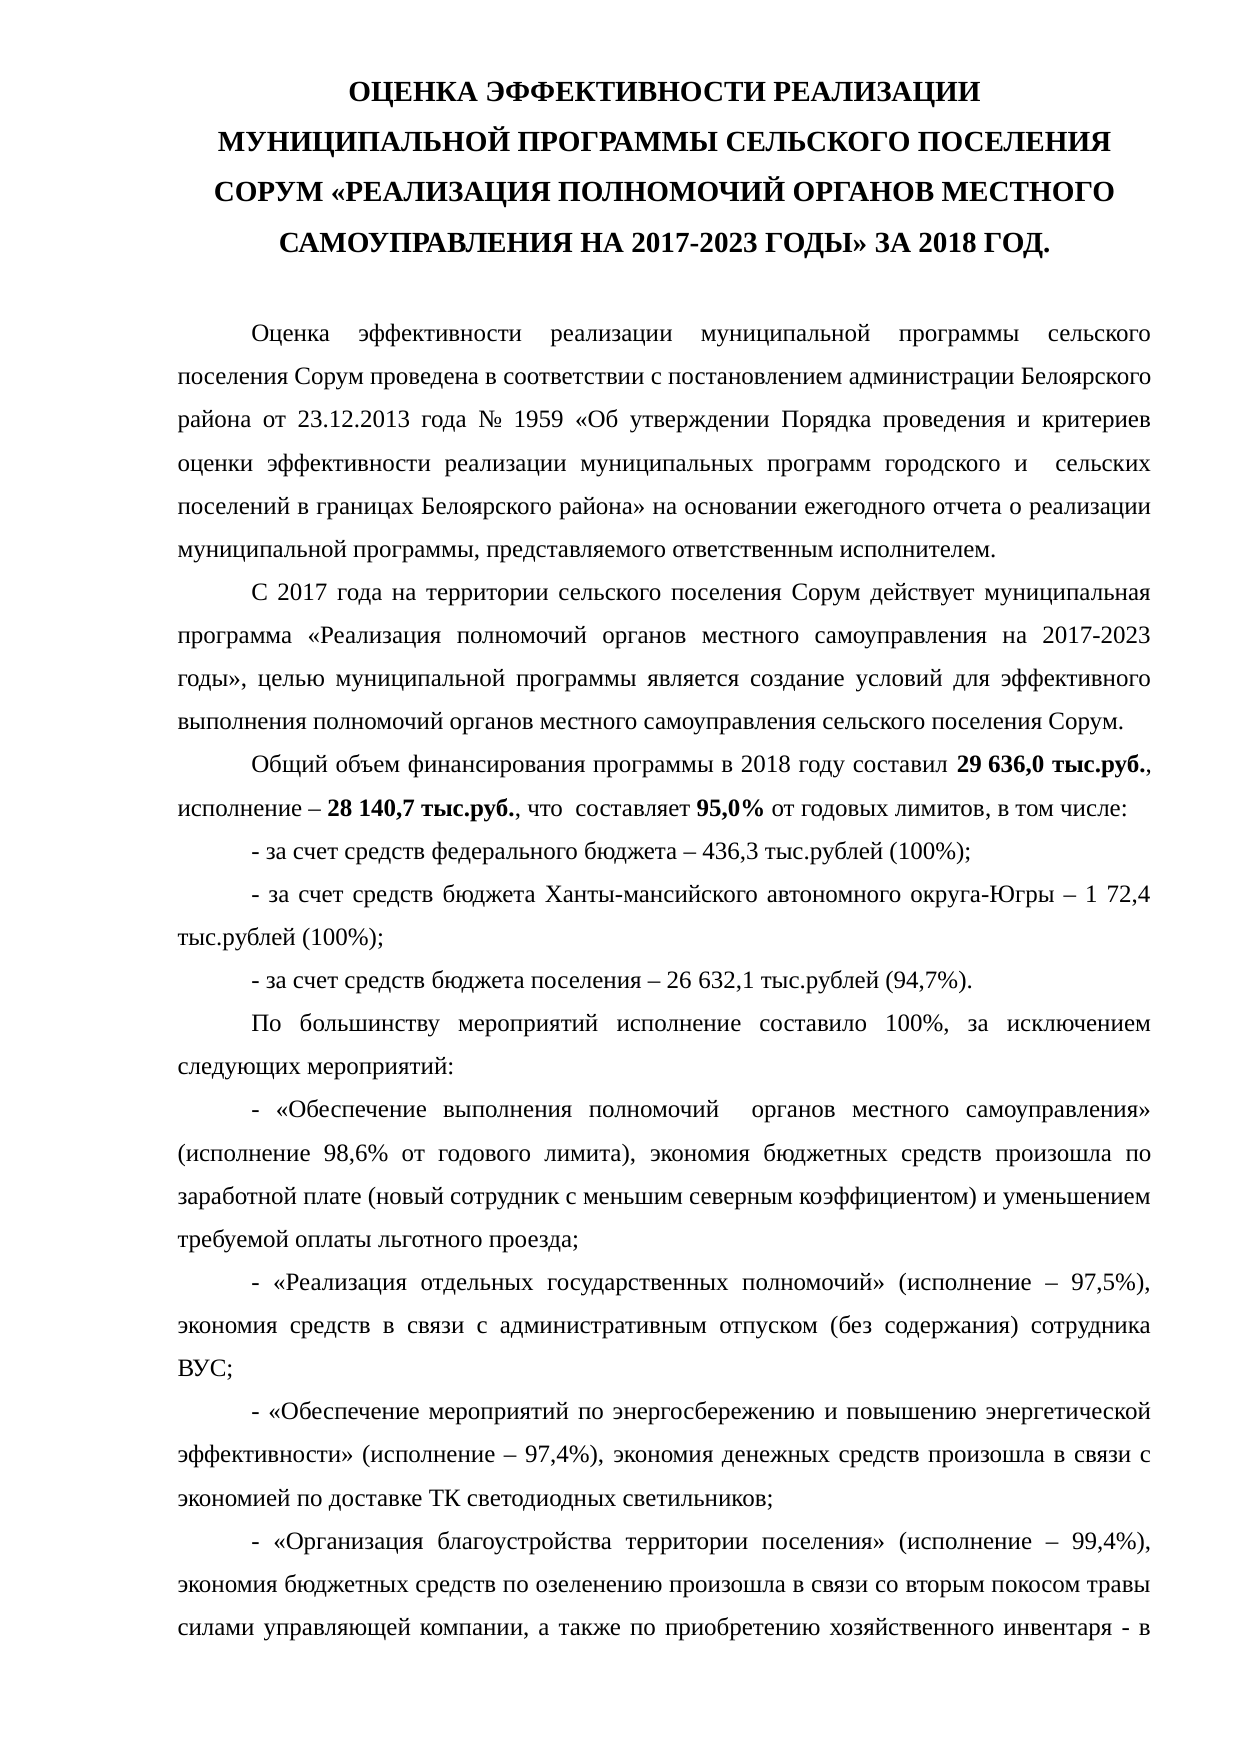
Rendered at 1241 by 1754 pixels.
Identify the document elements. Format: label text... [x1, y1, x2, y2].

text С 2017 года на территории сельского поселения Сорум действует муниципальная программа «Реализация полномочий органов местного самоуправления на 2017-2023 годы», целью муниципальной программы является создание условий для эффективного выполнения полномочий органов местного самоуправления сельского поселения Сорум. [177, 577, 1152, 735]
text - «Реализация отдельных государственных полномочий» (исполнение – 97,5%), экономия средств в связи с административным отпуском (без содержания) сотрудника ВУС; [177, 1267, 1152, 1382]
text МУНИЦИПАЛЬНОЙ ПРОГРАММЫ СЕЛЬСКОГО ПОСЕЛЕНИЯ СОРУМ «РЕАЛИЗАЦИЯ ПОЛНОМОЧИЙ ОРГАНОВ МЕСТНОГО САМОУПРАВЛЕНИЯ НА 2017-2023 ГОДЫ» ЗА 2018 ГОД. [177, 124, 1152, 258]
text Оценка эффективности реализации муниципальной программы сельского поселения Сорум проведена в соответствии с постановлением администрации Белоярского района от 23.12.2013 года № 1959 «Об утверждении Порядка проведения и критериев оценки эффективности реализации муниципальных программ городского и сельских поселений в границах Белоярского района» на основании ежегодного отчета о реализации муниципальной программы, представляемого ответственным исполнителем. [177, 318, 1152, 563]
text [177, 1526, 1152, 1641]
text - за счет средств федерального бюджета – 436,3 тыс.рублей (100%); [177, 836, 1152, 864]
text - «Обеспечение мероприятий по энергосбережению и повышению энергетической эффективности» (исполнение – 97,4%), экономия денежных средств произошла в связи с экономией по доставке ТК светодиодных светильников; [177, 1396, 1152, 1511]
text - «Обеспечение выполнения полномочий органов местного самоуправления» (исполнение 98,6% от годового лимита), экономия бюджетных средств произошла по заработной плате (новый сотрудник с меньшим северным коэффициентом) и уменьшением требуемой оплаты льготного проезда; [177, 1094, 1152, 1253]
text По большинству мероприятий исполнение составило 100%, за исключением следующих мероприятий: [177, 1008, 1152, 1080]
text - за счет средств бюджета Ханты-мансийского автономного округа-Югры – 1 72,4 тыс.рублей (100%); [177, 879, 1152, 951]
text ОЦЕНКА ЭФФЕКТИВНОСТИ РЕАЛИЗАЦИИ [177, 74, 1152, 107]
text Общий объем финансирования программы в 2018 году составил 29 636,0 тыс.руб., исполнение – 28 140,7 тыс.руб., что составляет 95,0% от годовых лимитов, в том числе: [177, 749, 1152, 821]
text - за счет средств бюджета поселения – 26 632,1 тыс.рублей (94,7%). [177, 965, 1152, 994]
